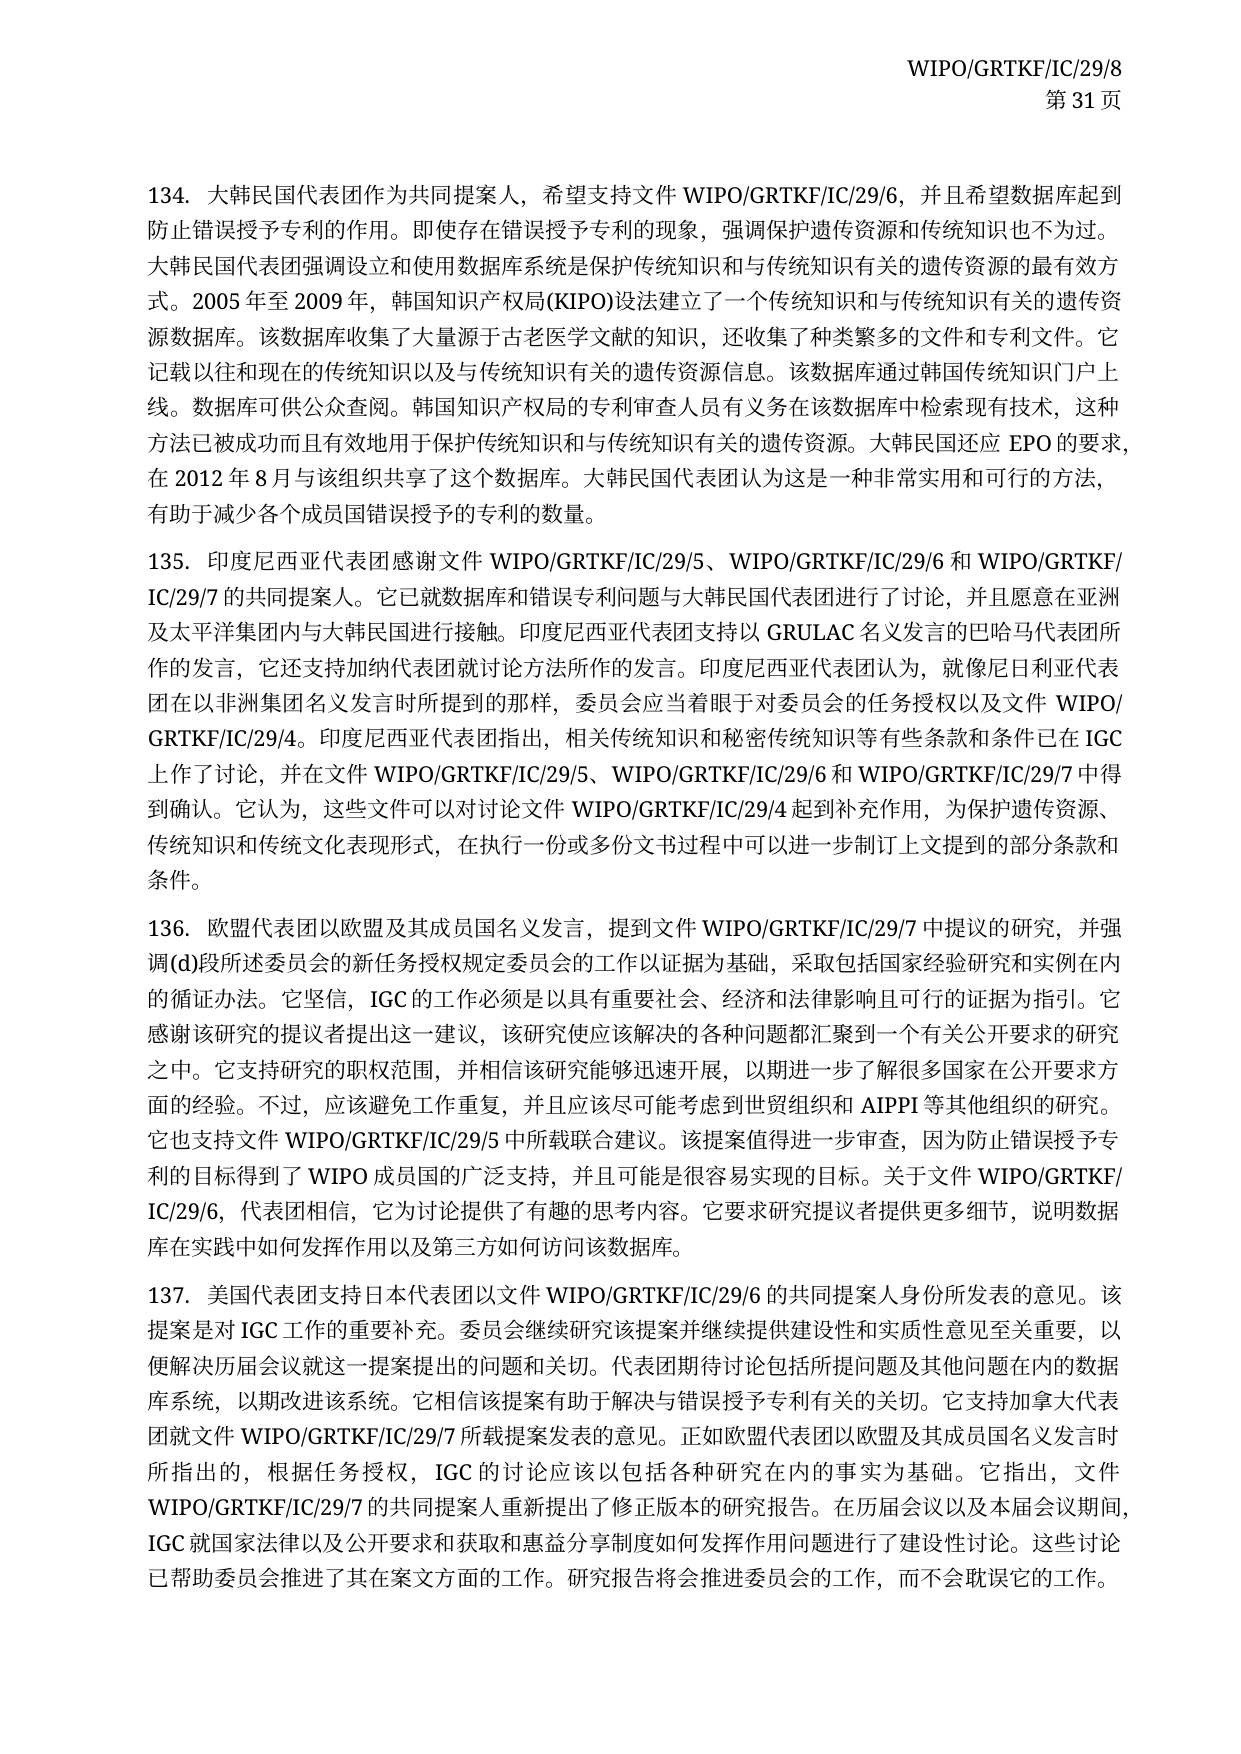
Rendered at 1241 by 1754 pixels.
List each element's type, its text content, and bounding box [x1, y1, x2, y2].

list 印度尼西亚代表团感谢文件WIPO/GRTKF/IC/29/5、WIPO/GRTKF/IC/29/6和WIPO/GRTKF/IC/29/7的共同提案人。它已就数据库和错误专利问题与大韩民国代表团进行了讨论，并且愿意在亚洲及太平洋集团内与大韩民国进行接触。印度尼西亚代表团支持以GRULAC名义发言的巴哈马代表团所作的发言，它还支持加纳代表团就讨论方法所作的发言。印度尼西亚代表团认为，就像尼日利亚代表团在以非洲集团名义发言时所提到的那样，委员会应当着眼于对委员会的任务授权以及文件WIPO/GRTKF/IC/29/4。印度尼西亚代表团指出，相关传统知识和秘密传统知识等有些条款和条件已在IGC上作了讨论，并在文件WIPO/GRTKF/IC/29/5、WIPO/GRTKF/IC/29/6和WIPO/GRTKF/IC/29/7中得到确认。它认为，这些文件可以对讨论文件WIPO/GRTKF/IC/29/4起到补充作用，为保护遗传资源、传统知识和传统文化表现形式，在执行一份或多份文书过程中可以进一步制订上文提到的部分条款和条件。 [148, 541, 1122, 895]
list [148, 1274, 1122, 1593]
list 欧盟代表团以欧盟及其成员国名义发言，提到文件WIPO/GRTKF/IC/29/7中提议的研究，并强调(d)段所述委员会的新任务授权规定委员会的工作以证据为基础，采取包括国家经验研究和实例在内的循证办法。它坚信，IGC的工作必须是以具有重要社会、经济和法律影响且可行的证据为指引。它感谢该研究的提议者提出这一建议，该研究使应该解决的各种问题都汇聚到一个有关公开要求的研究之中。它支持研究的职权范围，并相信该研究能够迅速开展，以期进一步了解很多国家在公开要求方面的经验。不过，应该避免工作重复，并且应该尽可能考虑到世贸组织和AIPPI等其他组织的研究。它也支持文件WIPO/GRTKF/IC/29/5中所载联合建议。该提案值得进一步审查，因为防止错误授予专利的目标得到了WIPO成员国的广泛支持，并且可能是很容易实现的目标。关于文件WIPO/GRTKF/IC/29/6，代表团相信，它为讨论提供了有趣的思考内容。它要求研究提议者提供更多细节，说明数据库在实践中如何发挥作用以及第三方如何访问该数据库。 [148, 907, 1122, 1262]
list 大韩民国代表团作为共同提案人，希望支持文件WIPO/GRTKF/IC/29/6，并且希望数据库起到防止错误授予专利的作用。即使存在错误授予专利的现象，强调保护遗传资源和传统知识也不为过。大韩民国代表团强调设立和使用数据库系统是保护传统知识和与传统知识有关的遗传资源的最有效方式。2005年至2009年，韩国知识产权局(KIPO)设法建立了一个传统知识和与传统知识有关的遗传资源数据库。该数据库收集了大量源于古老医学文献的知识，还收集了种类繁多的文件和专利文件。它记载以往和现在的传统知识以及与传统知识有关的遗传资源信息。该数据库通过韩国传统知识门户上线。数据库可供公众查阅。韩国知识产权局的专利审查人员有义务在该数据库中检索现有技术，这种方法已被成功而且有效地用于保护传统知识和与传统知识有关的遗传资源。大韩民国还应EPO的要求，在2012年8月与该组织共享了这个数据库。大韩民国代表团认为这是一种非常实用和可行的方法，有助于减少各个成员国错误授予的专利的数量。 [148, 174, 1122, 528]
